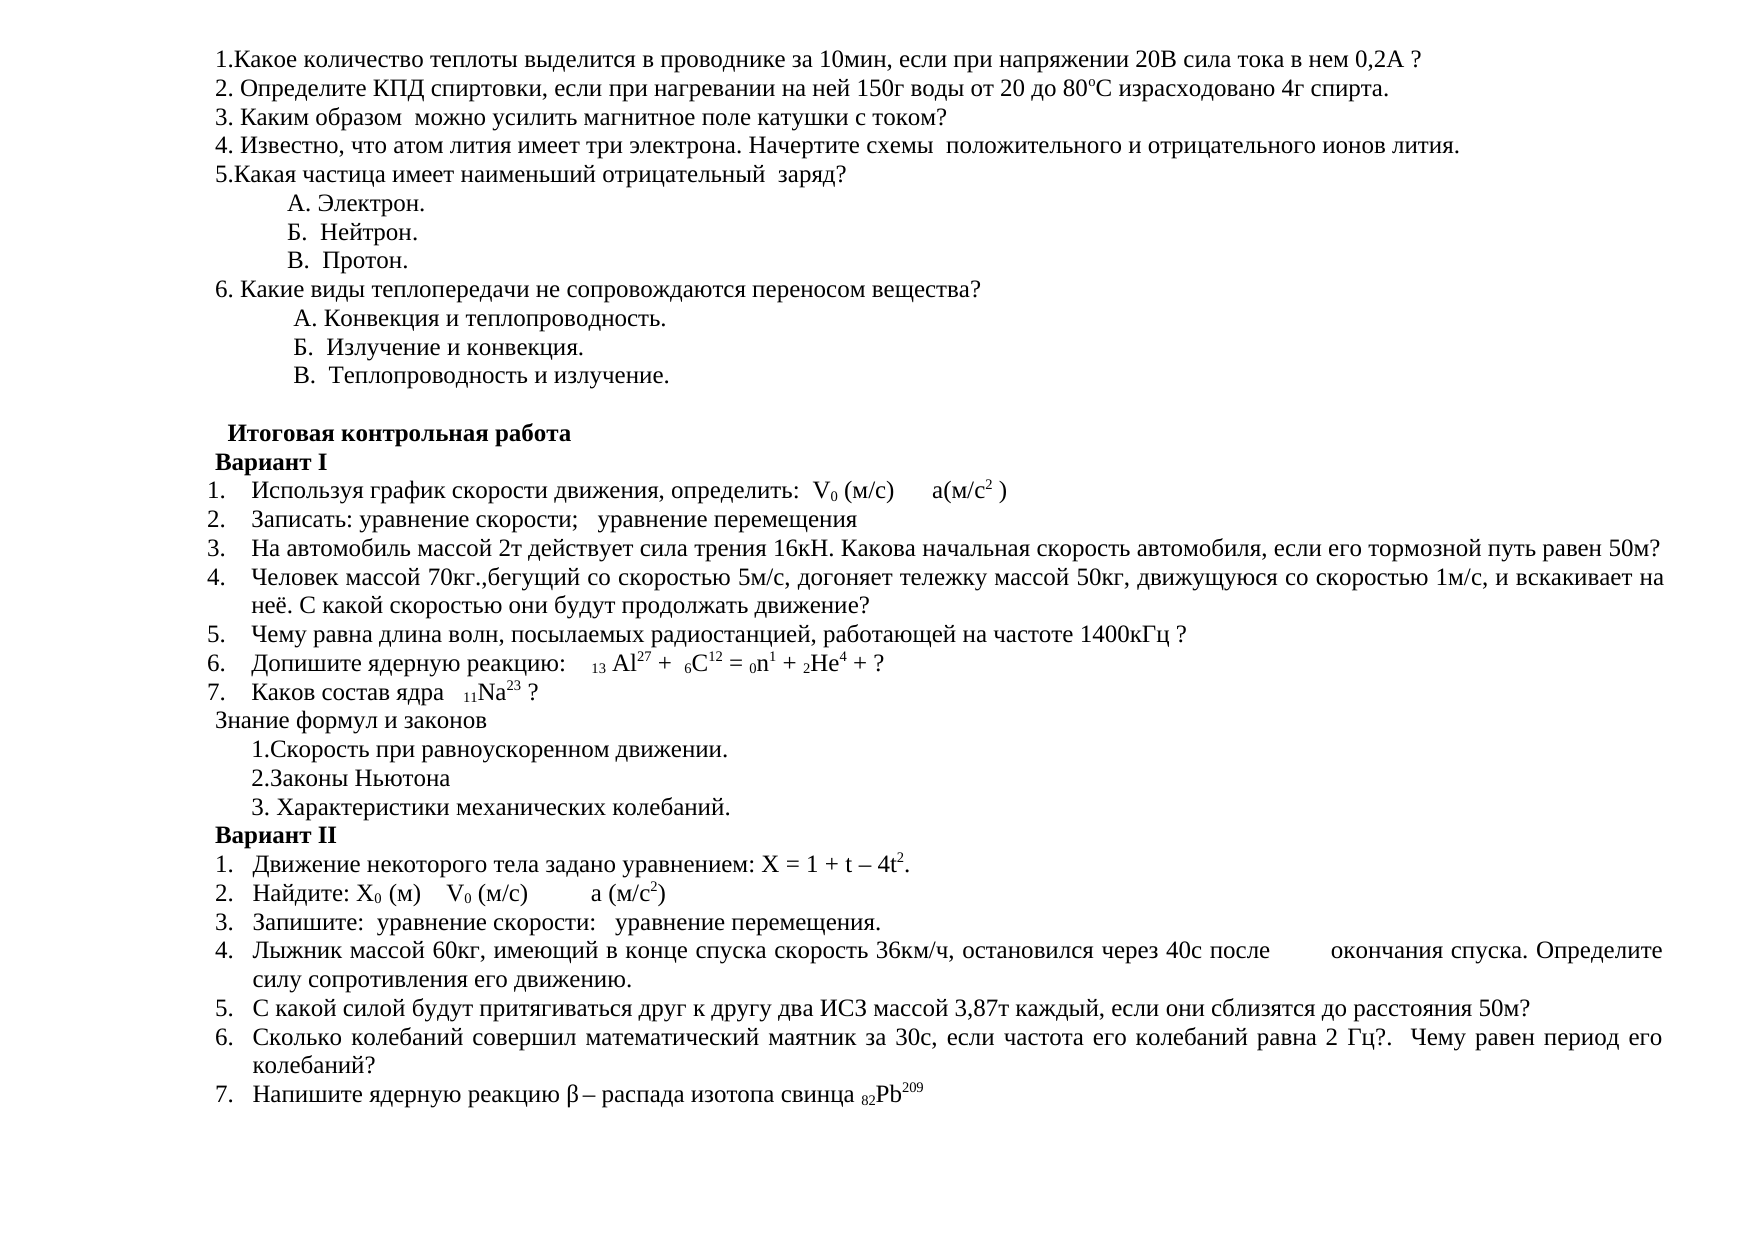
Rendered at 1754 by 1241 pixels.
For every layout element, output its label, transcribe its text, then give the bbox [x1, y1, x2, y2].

text 5.Какая частица имеет наименьший отрицательный заряд? [177, 159, 1665, 188]
list Используя график скорости движения, определить: V0 (м/с) а(м/с2 ) [207, 476, 1665, 504]
list Допишите ядерную реакцию: 13 Al27 + 6C12 = 0n1 + 2He4 + ? [207, 648, 1665, 677]
list Напишите ядерную реакцию β – распада изотопа свинца 82Рb209 [215, 1079, 1665, 1108]
list Лыжник массой 60кг, имеющий в конце спуска скорость 36км/ч, остановился через 40с после окончания спуска. Определите силу сопротивления его движению. [215, 936, 1665, 993]
text Вариант ІІ [177, 821, 1665, 849]
list Запишите: уравнение скорости: уравнение перемещения. [215, 907, 1665, 936]
list Чему равна длина волн, посылаемых радиостанцией, работающей на частоте 1400кГц ? [207, 619, 1665, 648]
text 4. Известно, что атом лития имеет три электрона. Начертите схемы положительного и отрицательного ионов лития. [177, 131, 1665, 159]
list Каков состав ядра 11Na23 ? [207, 677, 1665, 706]
list Записать: уравнение скорости; уравнение перемещения [207, 504, 1665, 533]
text Б. Нейтрон. [177, 217, 1665, 246]
text 3. Характеристики механических колебаний. [177, 792, 1665, 821]
list Человек массой 70кг.,бегущий со скоростью 5м/с, догоняет тележку массой 50кг, движущуюся со скоростью 1м/с, и вскакивает на неё. С какой скоростью они будут продолжать движение? [207, 562, 1665, 619]
text 3. Каким образом можно усилить магнитное поле катушки с током? [177, 102, 1665, 131]
text Итоговая контрольная работа [177, 418, 1665, 447]
text В. Теплопроводность и излучение. [177, 361, 1665, 389]
list Движение некоторого тела задано уравнением: Х = 1 + t – 4t2. [215, 849, 1665, 878]
list Найдите: Х0 (м) V0 (м/с) а (м/с2) [215, 878, 1665, 907]
text А. Конвекция и теплопроводность. [177, 303, 1665, 332]
text Б. Излучение и конвекция. [177, 332, 1665, 361]
text В. Протон. [177, 246, 1665, 274]
text 2. Определите КПД спиртовки, если при нагревании на ней 150г воды от 20 до 80оС израсходовано 4г спирта. [177, 73, 1665, 102]
text 2.Законы Ньютона [177, 763, 1665, 792]
text Вариант І [177, 447, 1665, 476]
list С какой силой будут притягиваться друг к другу два ИСЗ массой 3,87т каждый, если они сблизятся до расстояния 50м? [215, 993, 1665, 1022]
text 6. Какие виды теплопередачи не сопровождаются переносом вещества? [177, 274, 1665, 303]
list На автомобиль массой 2т действует сила трения 16кН. Какова начальная скорость автомобиля, если его тормозной путь равен 50м? [207, 533, 1665, 562]
list Сколько колебаний совершил математический маятник за 30с, если частота его колебаний равна 2 Гц?. Чему равен период его колебаний? [215, 1022, 1665, 1079]
text Знание формул и законов [177, 706, 1665, 734]
text А. Электрон. [177, 188, 1665, 217]
text 1.Какое количество теплоты выделится в проводнике за 10мин, если при напряжении 20В сила тока в нем 0,2А ? [177, 44, 1665, 73]
text 1.Скорость при равноускоренном движении. [177, 734, 1665, 763]
